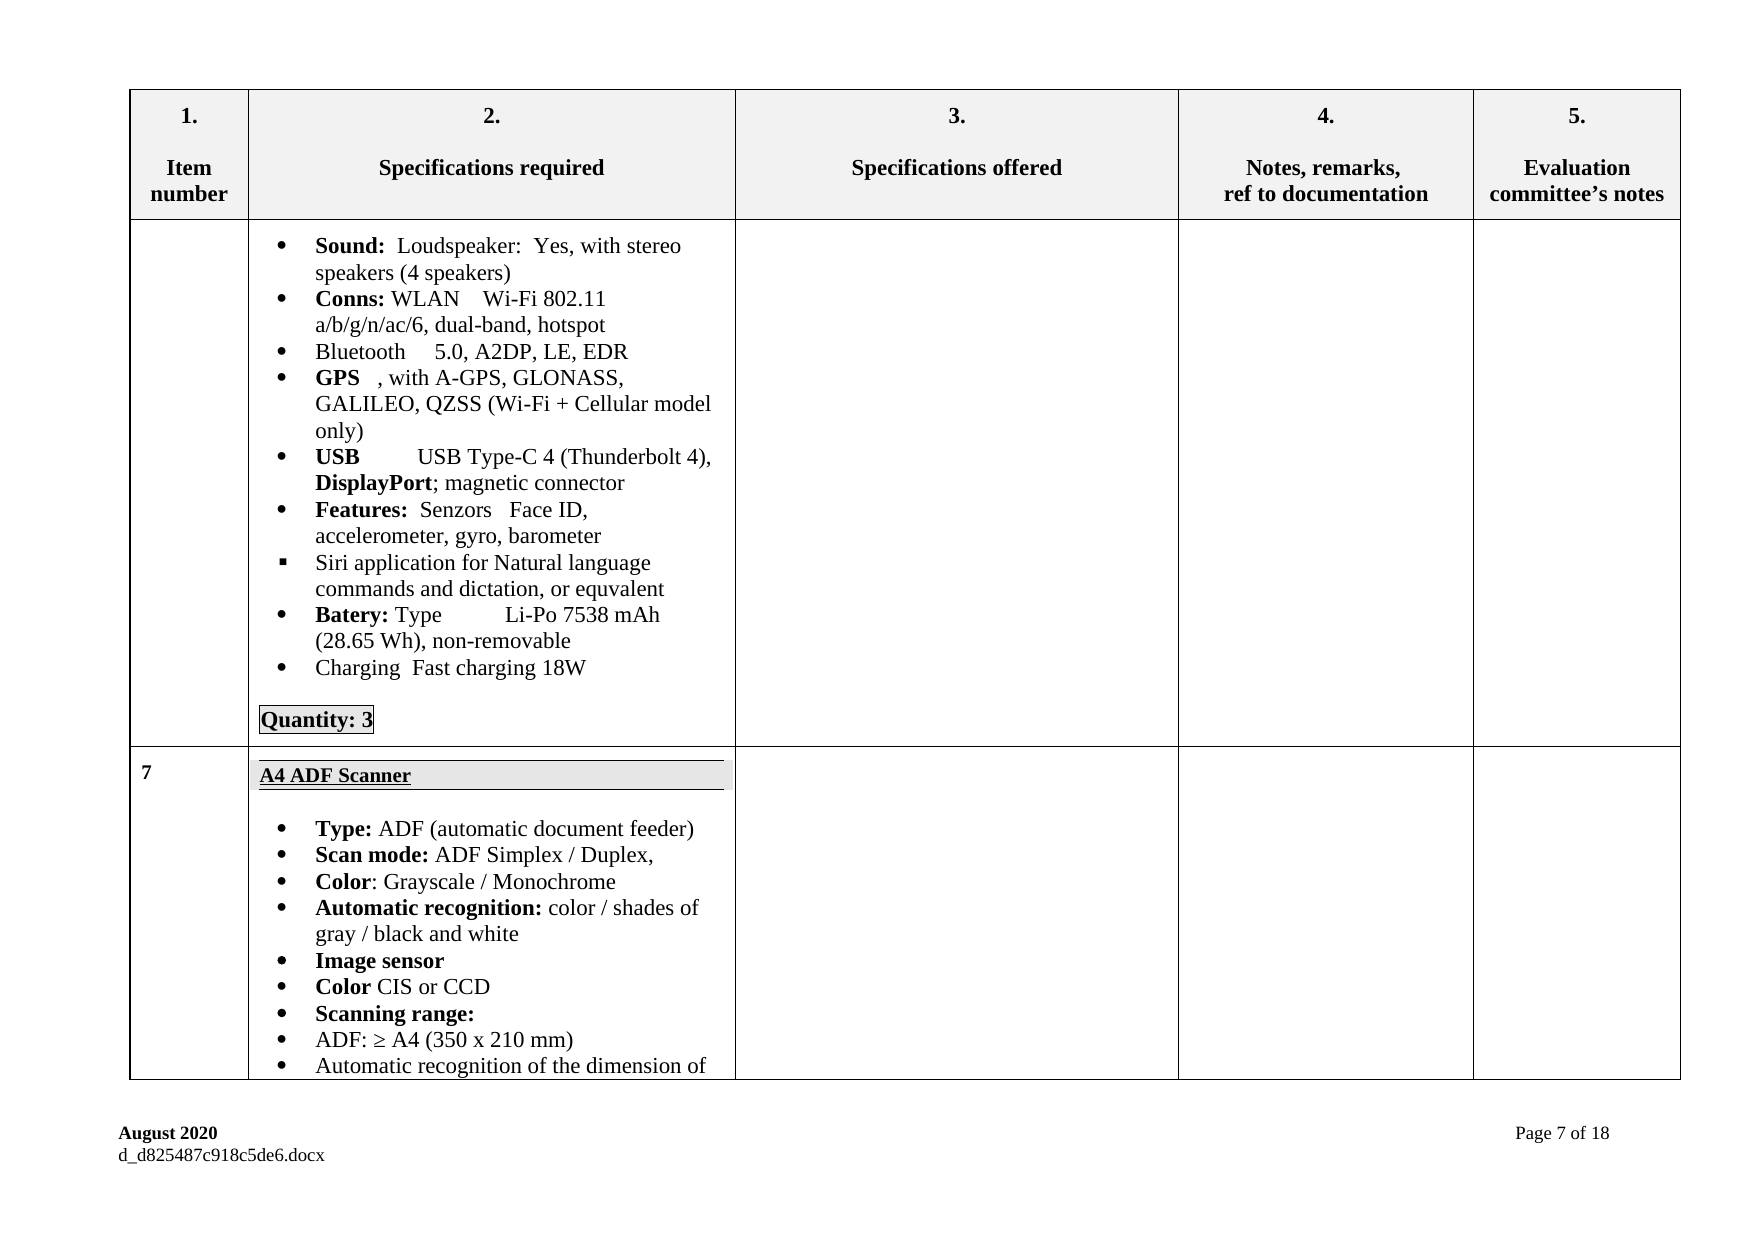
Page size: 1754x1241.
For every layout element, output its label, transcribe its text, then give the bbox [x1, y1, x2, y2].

table_cell [736, 220, 1178, 746]
table_header 4. Notes, remarks, ref to documentation [1179, 90, 1473, 219]
table_cell [1179, 747, 1473, 1079]
table_cell 6 [131, 220, 248, 746]
table_cell [736, 747, 1178, 1079]
table_header 1. Item number [131, 90, 248, 219]
table_header 2. Specifications required [249, 90, 735, 219]
table_cell [1474, 747, 1680, 1079]
table_header 5. Evaluation committee’s notes [1474, 90, 1680, 219]
table_cell [1179, 220, 1473, 746]
table_header 3. Specifications offered [736, 90, 1178, 219]
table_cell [249, 220, 735, 746]
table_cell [249, 747, 735, 1079]
table_cell [1474, 220, 1680, 746]
table_cell 7 [131, 747, 248, 1079]
